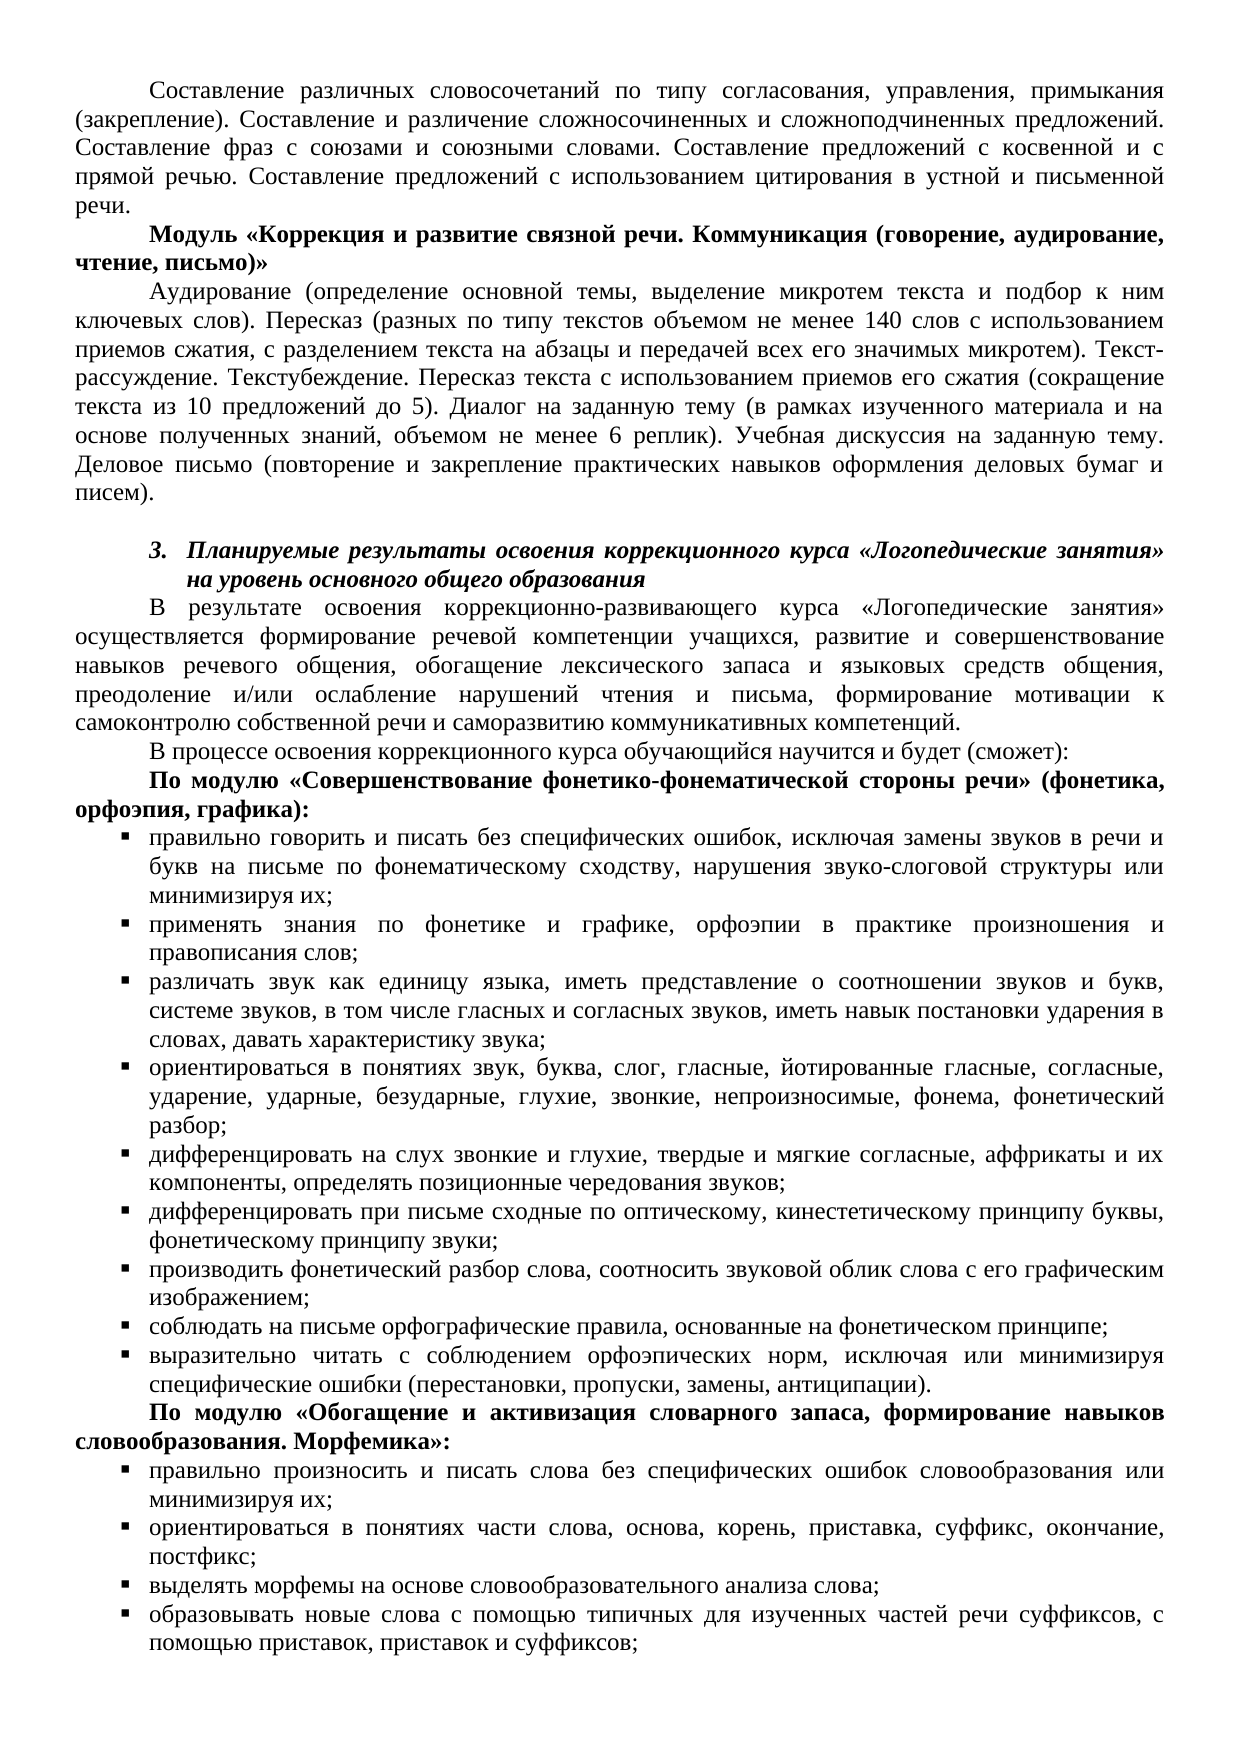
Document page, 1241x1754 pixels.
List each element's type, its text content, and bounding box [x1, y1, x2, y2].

list выделять морфемы на основе словообразовательного анализа слова; [119, 1570, 1165, 1599]
text По модулю «Обогащение и активизация словарного запаса, формирование навыков словообразования. Морфемика»: [75, 1397, 1165, 1455]
list производить фонетический разбор слова, соотносить звуковой облик слова с его графическим изображением; [119, 1254, 1165, 1311]
list образовывать новые слова с помощью типичных для изученных частей речи суффиксов, с помощью приставок, приставок и суффиксов; [119, 1599, 1165, 1656]
list выразительно читать с соблюдением орфоэпических норм, исключая или минимизируя специфические ошибки (перестановки, пропуски, замены, антиципации). [119, 1340, 1165, 1397]
list ориентироваться в понятиях звук, буква, слог, гласные, йотированные гласные, согласные, ударение, ударные, безударные, глухие, звонкие, непроизносимые, фонема, фонетический разбор; [119, 1052, 1165, 1139]
list различать звук как единицу языка, иметь представление о соотношении звуков и букв, системе звуков, в том числе гласных и согласных звуков, иметь навык постановки ударения в словах, давать характеристику звука; [119, 966, 1165, 1052]
list применять знания по фонетике и графике, орфоэпии в практике произношения и правописания слов; [119, 909, 1165, 966]
list соблюдать на письме орфографические правила, основанные на фонетическом принципе; [119, 1311, 1165, 1340]
text В процессе освоения коррекционного курса обучающийся научится и будет (сможет): [75, 736, 1165, 765]
list Планируемые результаты освоения коррекционного курса «Логопедические занятия» на уровень основного общего образования [149, 535, 1165, 592]
text Модуль «Коррекция и развитие связной речи. Коммуникация (говорение, аудирование, чтение, письмо)» [75, 219, 1165, 276]
list правильно говорить и писать без специфических ошибок, исключая замены звуков в речи и букв на письме по фонематическому сходству, нарушения звуко-слоговой структуры или минимизируя их; [119, 822, 1165, 909]
list дифференцировать при письме сходные по оптическому, кинестетическому принципу буквы, фонетическому принципу звуки; [119, 1196, 1165, 1254]
list ориентироваться в понятиях части слова, основа, корень, приставка, суффикс, окончание, постфикс; [119, 1512, 1165, 1570]
text Аудирование (определение основной темы, выделение микротем текста и подбор к ним ключевых слов). Пересказ (разных по типу текстов объемом не менее 140 слов с использованием приемов сжатия, с разделением текста на абзацы и передачей всех его значимых микротем). Текст-рассуждение. Текстубеждение. Пересказ текста с использованием приемов его сжатия (сокращение текста из 10 предложений до 5). Диалог на заданную тему (в рамках изученного материала и на основе полученных знаний, объемом не менее 6 реплик). Учебная дискуссия на заданную тему. Деловое письмо (повторение и закрепление практических навыков оформления деловых бумаг и писем). [75, 276, 1165, 506]
text По модулю «Совершенствование фонетико-фонематической стороны речи» (фонетика, орфоэпия, графика): [75, 765, 1165, 822]
list правильно произносить и писать слова без специфических ошибок словообразования или минимизируя их; [119, 1455, 1165, 1512]
list дифференцировать на слух звонкие и глухие, твердые и мягкие согласные, аффрикаты и их компоненты, определять позиционные чередования звуков; [119, 1139, 1165, 1196]
text В результате освоения коррекционно-развивающего курса «Логопедические занятия» осуществляется формирование речевой компетенции учащихся, развитие и совершенствование навыков речевого общения, обогащение лексического запаса и языковых средств общения, преодоление и/или ослабление нарушений чтения и письма, формирование мотивации к самоконтролю собственной речи и саморазвитию коммуникативных компетенций. [75, 592, 1165, 736]
text Составление различных словосочетаний по типу согласования, управления, примыкания (закрепление). Составление и различение сложносочиненных и сложноподчиненных предложений. Составление фраз с союзами и союзными словами. Составление предложений с косвенной и с прямой речью. Составление предложений с использованием цитирования в устной и письменной речи. [75, 75, 1165, 219]
